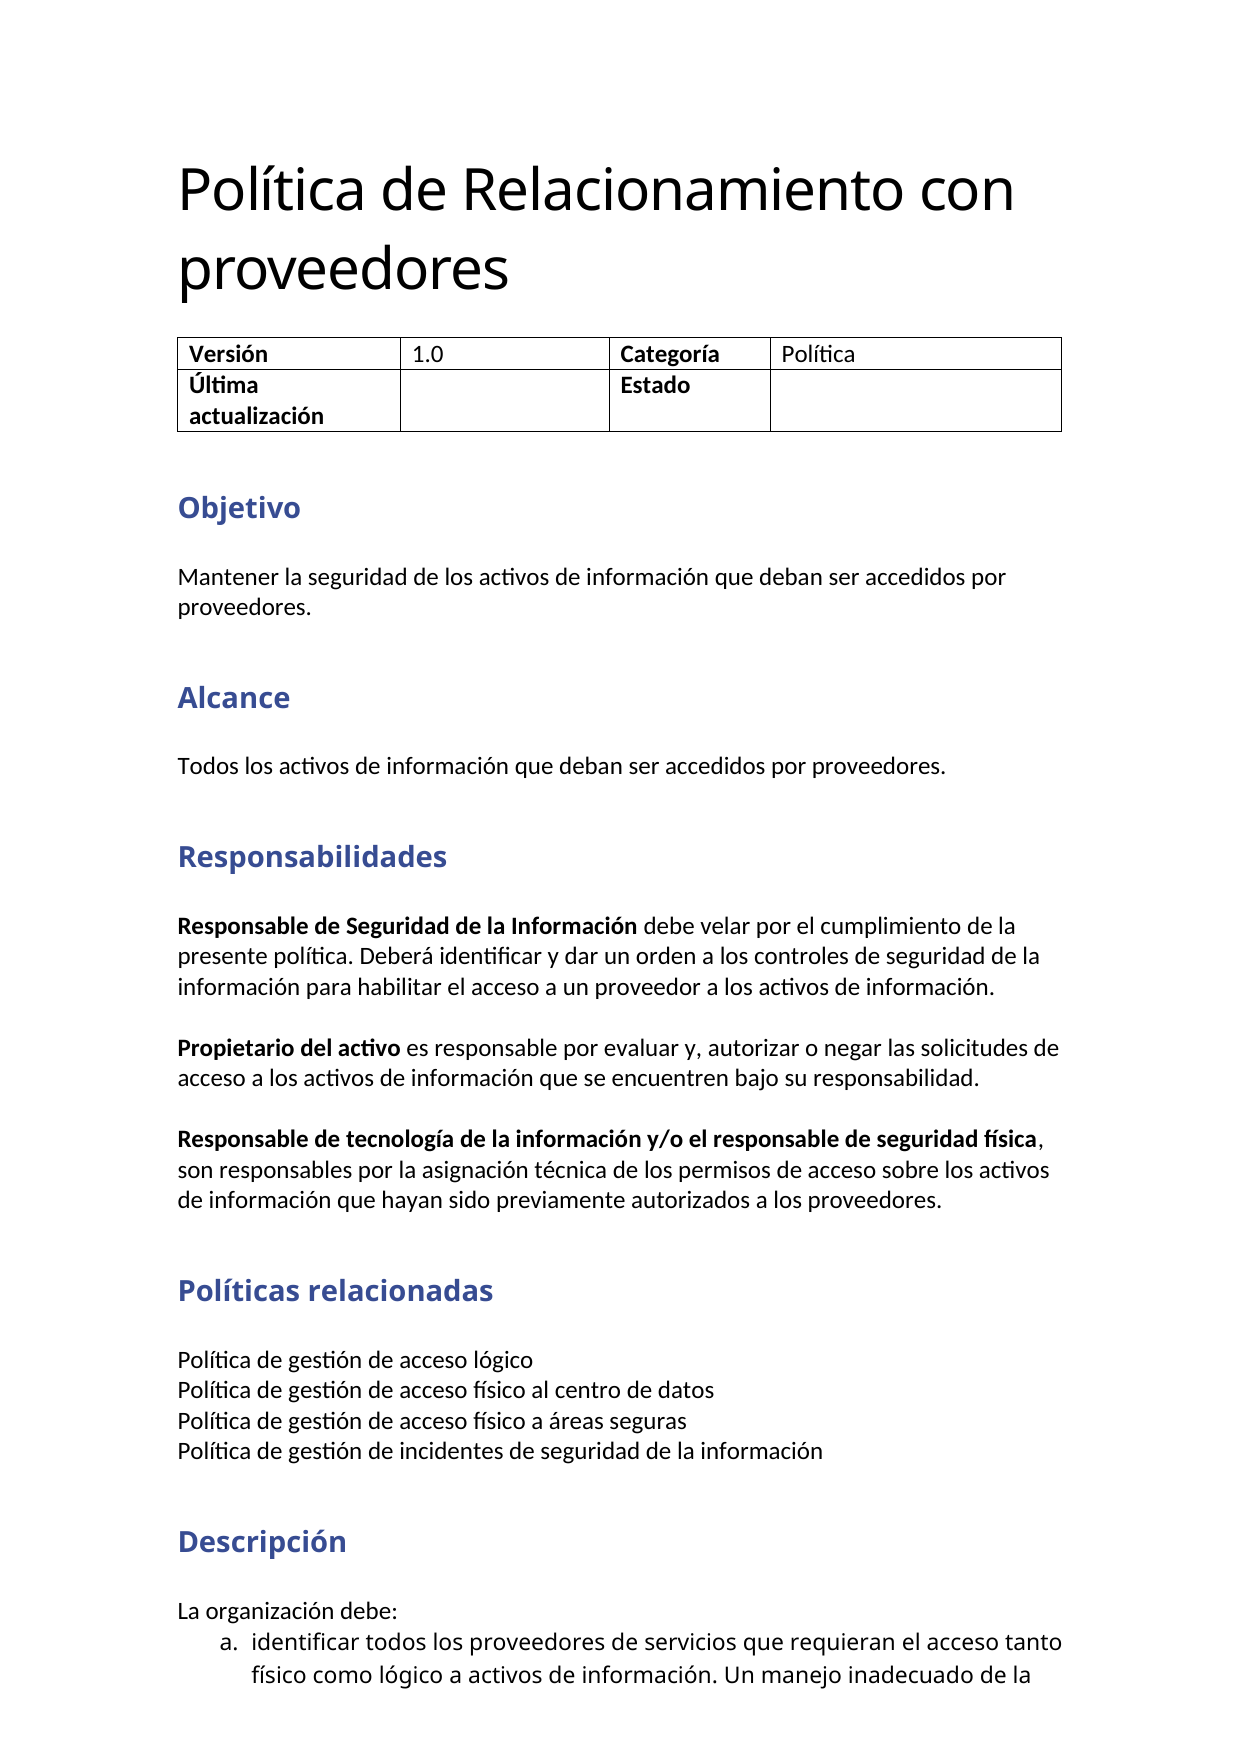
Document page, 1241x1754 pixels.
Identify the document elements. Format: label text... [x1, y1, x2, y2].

text Todos los activos de información que deban ser accedidos por proveedores. [177, 751, 1063, 781]
text Responsable de tecnología de la información y/o el responsable de seguridad física, son responsables por la asignación técnica de los permisos de acceso sobre los activos de información que hayan sido previamente autorizados a los proveedores. [177, 1123, 1063, 1215]
table_header Política [771, 338, 1061, 369]
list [219, 1625, 1063, 1690]
table_cell [401, 370, 609, 431]
text Responsable de Seguridad de la Información debe velar por el cumplimiento de la presente política. Deberá identificar y dar un orden a los controles de seguridad de la información para habilitar el acceso a un proveedor a los activos de información. [177, 910, 1063, 1001]
table_header Categoría [610, 338, 770, 369]
text Política de gestión de incidentes de seguridad de la información [177, 1436, 1063, 1466]
subtitle Responsabilidades [177, 837, 1063, 876]
text Política de Relacionamiento con proveedores [177, 148, 1063, 307]
subtitle Descripción [177, 1522, 1063, 1561]
text Política de gestión de acceso físico al centro de datos [177, 1374, 1063, 1405]
text Política de gestión de acceso físico a áreas seguras [177, 1405, 1063, 1436]
table_header 1.0 [401, 338, 609, 369]
text Propietario del activo es responsable por evaluar y, autorizar o negar las solicitudes de acceso a los activos de información que se encuentren bajo su responsabilidad. [177, 1032, 1063, 1093]
text La organización debe: [177, 1595, 1063, 1625]
table_cell [771, 370, 1061, 431]
text Política de gestión de acceso lógico [177, 1344, 1063, 1374]
subtitle Políticas relacionadas [177, 1271, 1063, 1310]
table_cell Estado [610, 370, 770, 431]
subtitle Alcance [177, 677, 1063, 717]
table_cell Última actualización [178, 370, 400, 431]
text Mantener la seguridad de los activos de información que deban ser accedidos por proveedores. [177, 561, 1063, 622]
table_header Versión [178, 338, 400, 369]
subtitle Objetivo [177, 487, 1063, 527]
